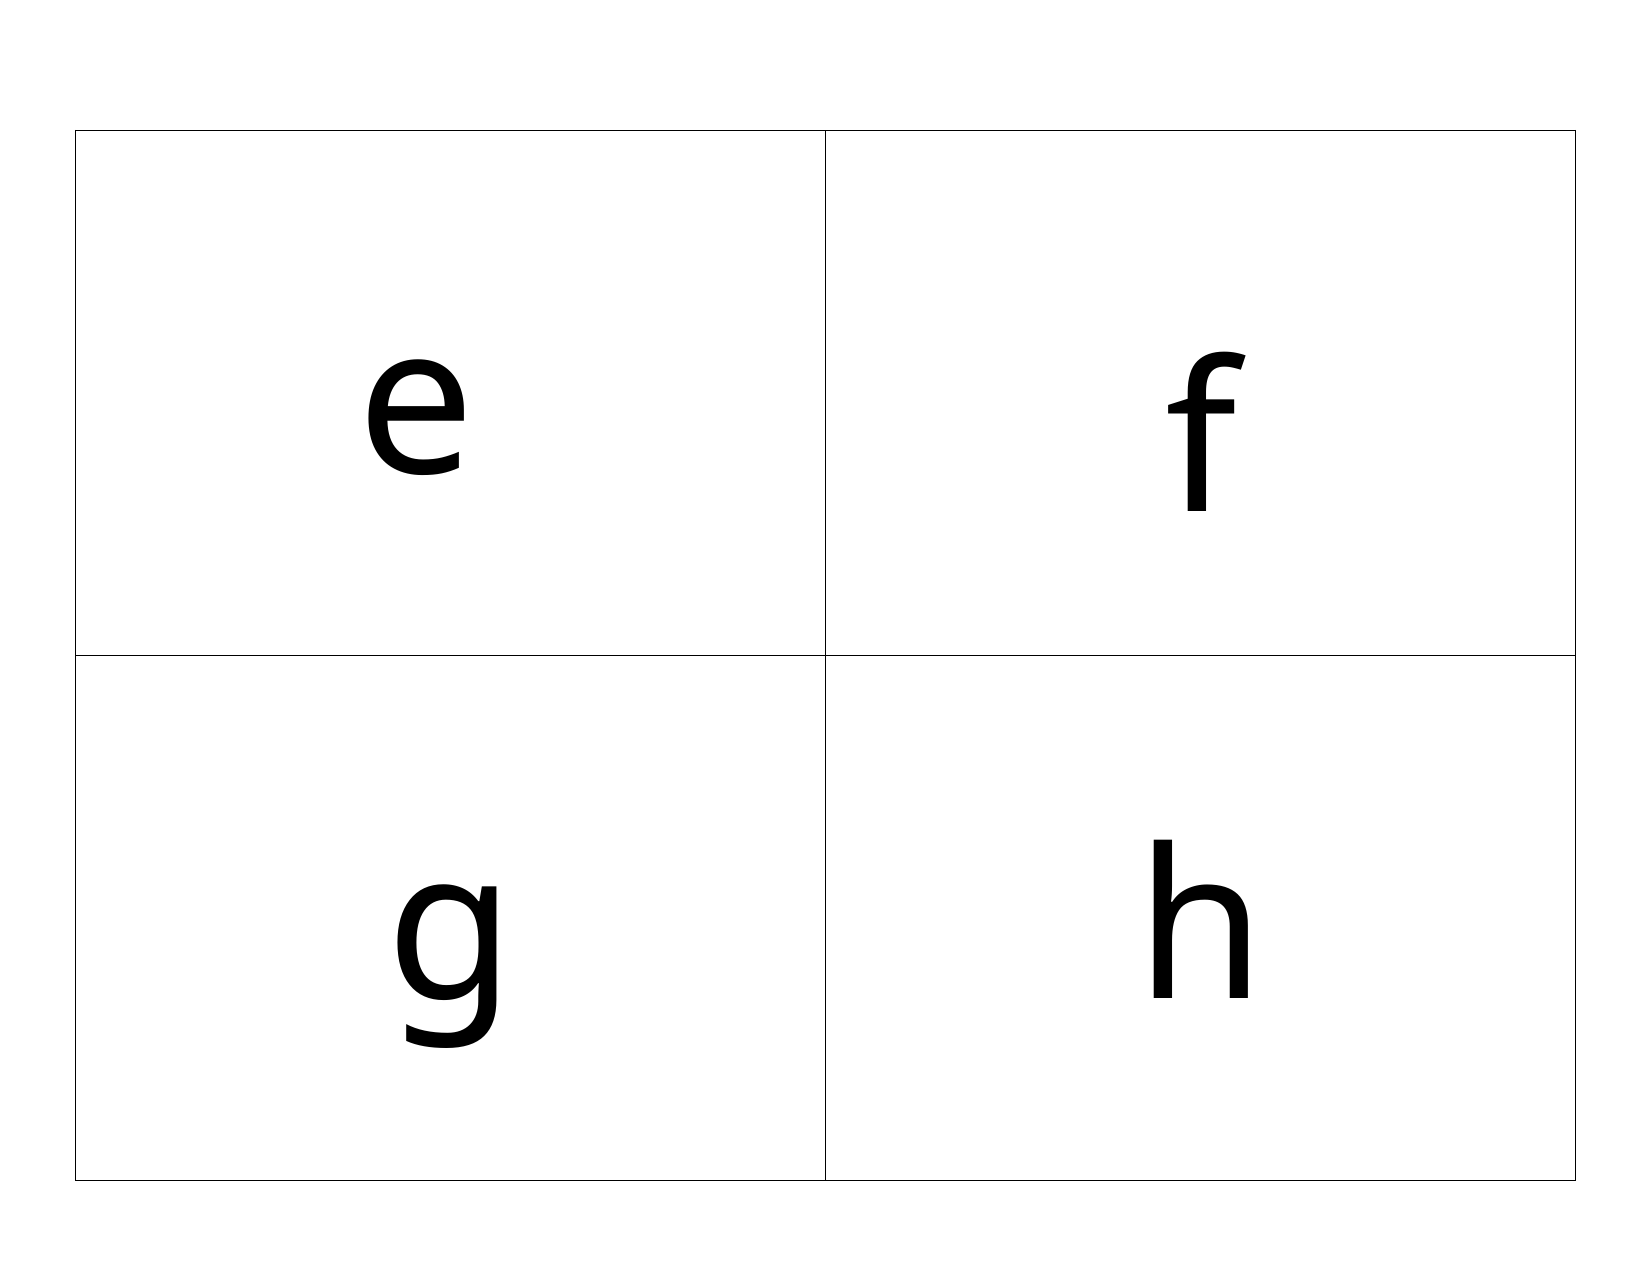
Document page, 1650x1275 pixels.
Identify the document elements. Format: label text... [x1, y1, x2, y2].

table_cell g [76, 656, 825, 1180]
table_header e [76, 131, 825, 655]
table_cell h [826, 656, 1575, 1180]
table_header f [826, 131, 1575, 655]
